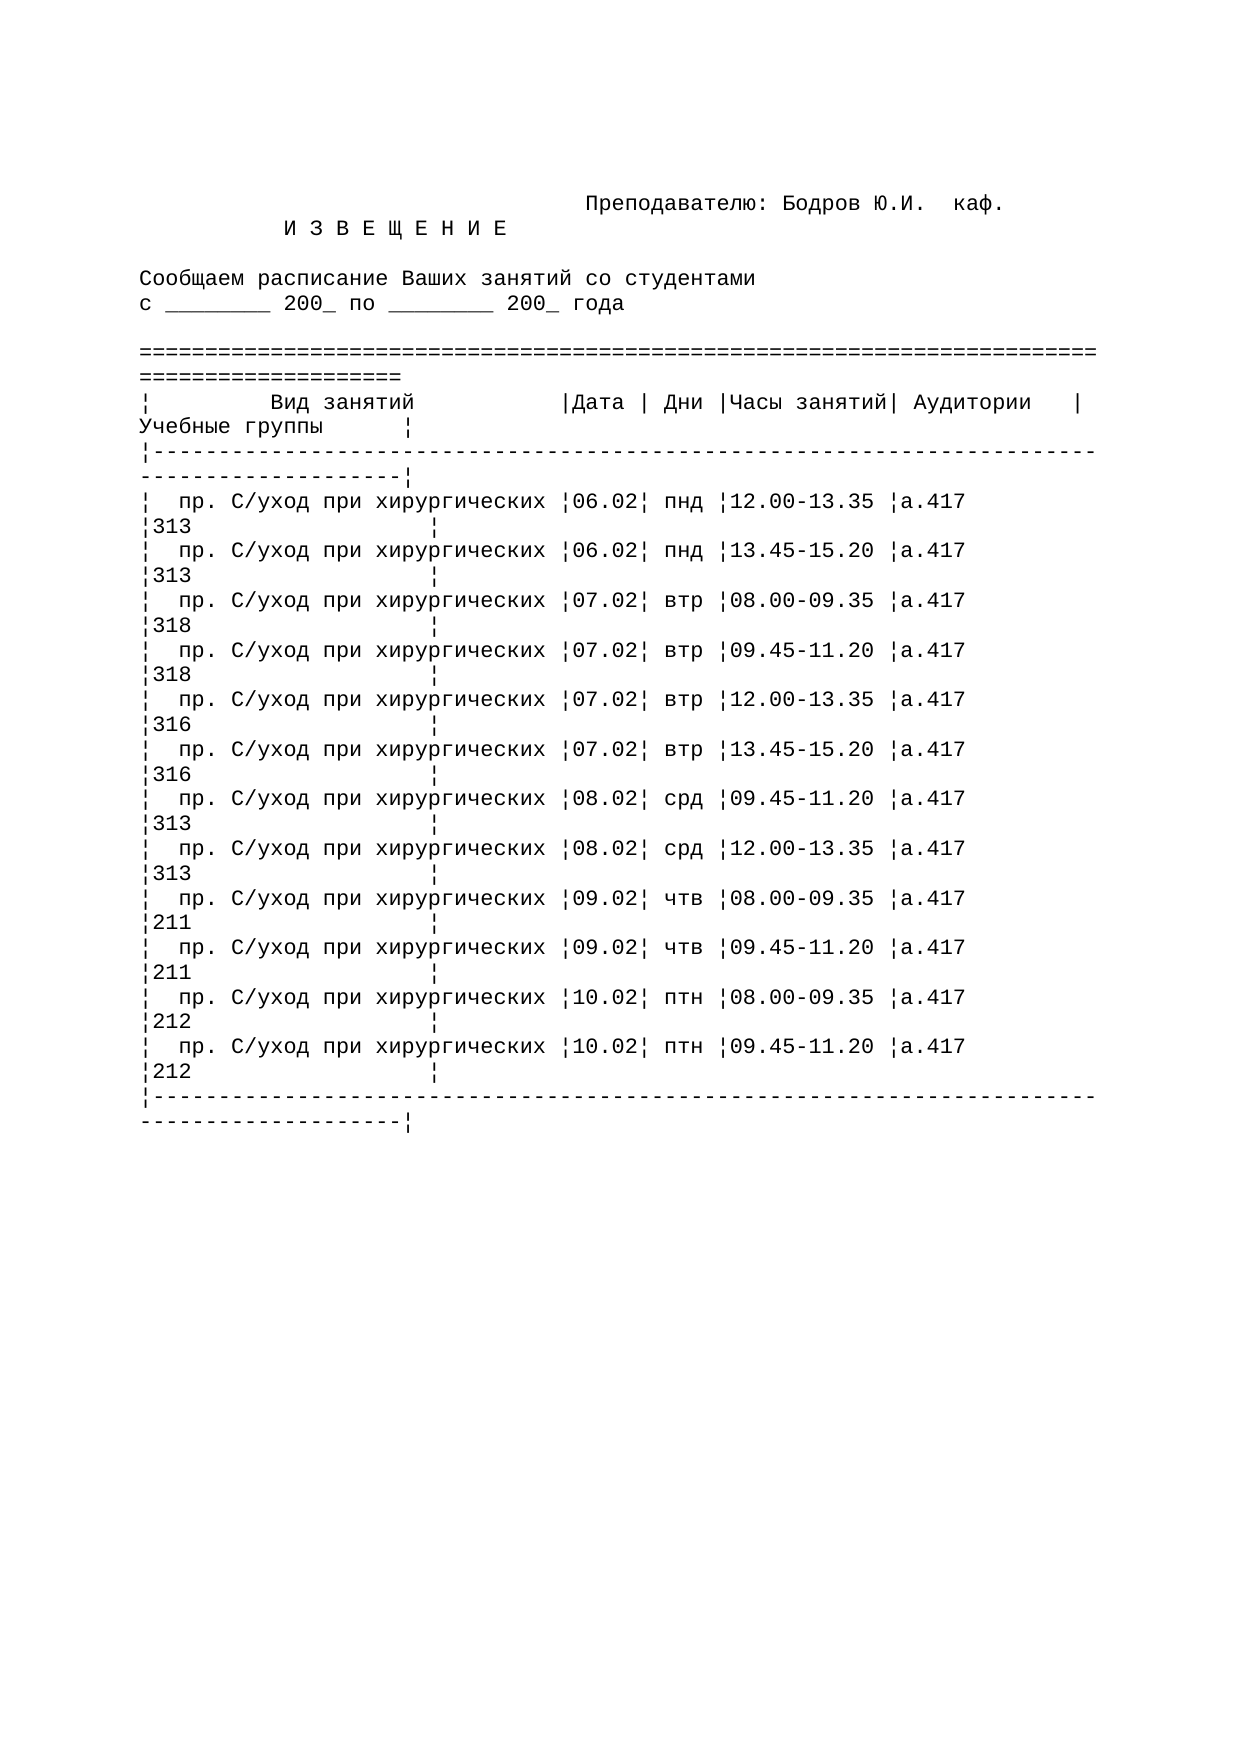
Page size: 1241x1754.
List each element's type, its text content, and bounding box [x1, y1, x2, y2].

text Преподавателю: Бодров Ю.И. каф. [139, 192, 1101, 217]
text И З В Е Щ Е Н И Е [139, 217, 1101, 242]
text ¦ пр. С/уход при хирургических ¦06.02¦ пнд ¦13.45-15.20 ¦а.417 ¦313 ¦ [139, 539, 1101, 589]
text ¦ пр. С/уход при хирургических ¦10.02¦ птн ¦09.45-11.20 ¦а.417 ¦212 ¦ [139, 1035, 1101, 1085]
text ============================================================================================= [139, 341, 1101, 391]
text ¦ Вид занятий |Дата | Дни |Часы занятий| Аудитории | Учебные группы ¦ [139, 391, 1101, 440]
text ¦ пр. С/уход при хирургических ¦08.02¦ сpд ¦12.00-13.35 ¦а.417 ¦313 ¦ [139, 837, 1101, 887]
text ¦ пр. С/уход при хирургических ¦07.02¦ втp ¦12.00-13.35 ¦а.417 ¦316 ¦ [139, 688, 1101, 738]
text ¦ пр. С/уход при хирургических ¦07.02¦ втp ¦09.45-11.20 ¦а.417 ¦318 ¦ [139, 639, 1101, 688]
text ¦ пр. С/уход при хирургических ¦06.02¦ пнд ¦12.00-13.35 ¦а.417 ¦313 ¦ [139, 490, 1101, 539]
text ¦ пр. С/уход при хирургических ¦09.02¦ чтв ¦08.00-09.35 ¦а.417 ¦211 ¦ [139, 887, 1101, 936]
text ¦ пр. С/уход при хирургических ¦09.02¦ чтв ¦09.45-11.20 ¦а.417 ¦211 ¦ [139, 936, 1101, 986]
text ¦ пр. С/уход при хирургических ¦10.02¦ птн ¦08.00-09.35 ¦а.417 ¦212 ¦ [139, 986, 1101, 1035]
text ¦ пр. С/уход при хирургических ¦08.02¦ сpд ¦09.45-11.20 ¦а.417 ¦313 ¦ [139, 787, 1101, 837]
text ¦ пр. С/уход при хирургических ¦07.02¦ втp ¦13.45-15.20 ¦а.417 ¦316 ¦ [139, 738, 1101, 787]
text Сообщаем расписание Ваших занятий со студентами [139, 267, 1101, 292]
text ¦--------------------------------------------------------------------------------------------¦ [139, 440, 1101, 490]
text ¦ пр. С/уход при хирургических ¦07.02¦ втp ¦08.00-09.35 ¦а.417 ¦318 ¦ [139, 589, 1101, 639]
text с ________ 200_ по ________ 200_ года [139, 292, 1101, 316]
text ¦--------------------------------------------------------------------------------------------¦ [139, 1085, 1101, 1134]
